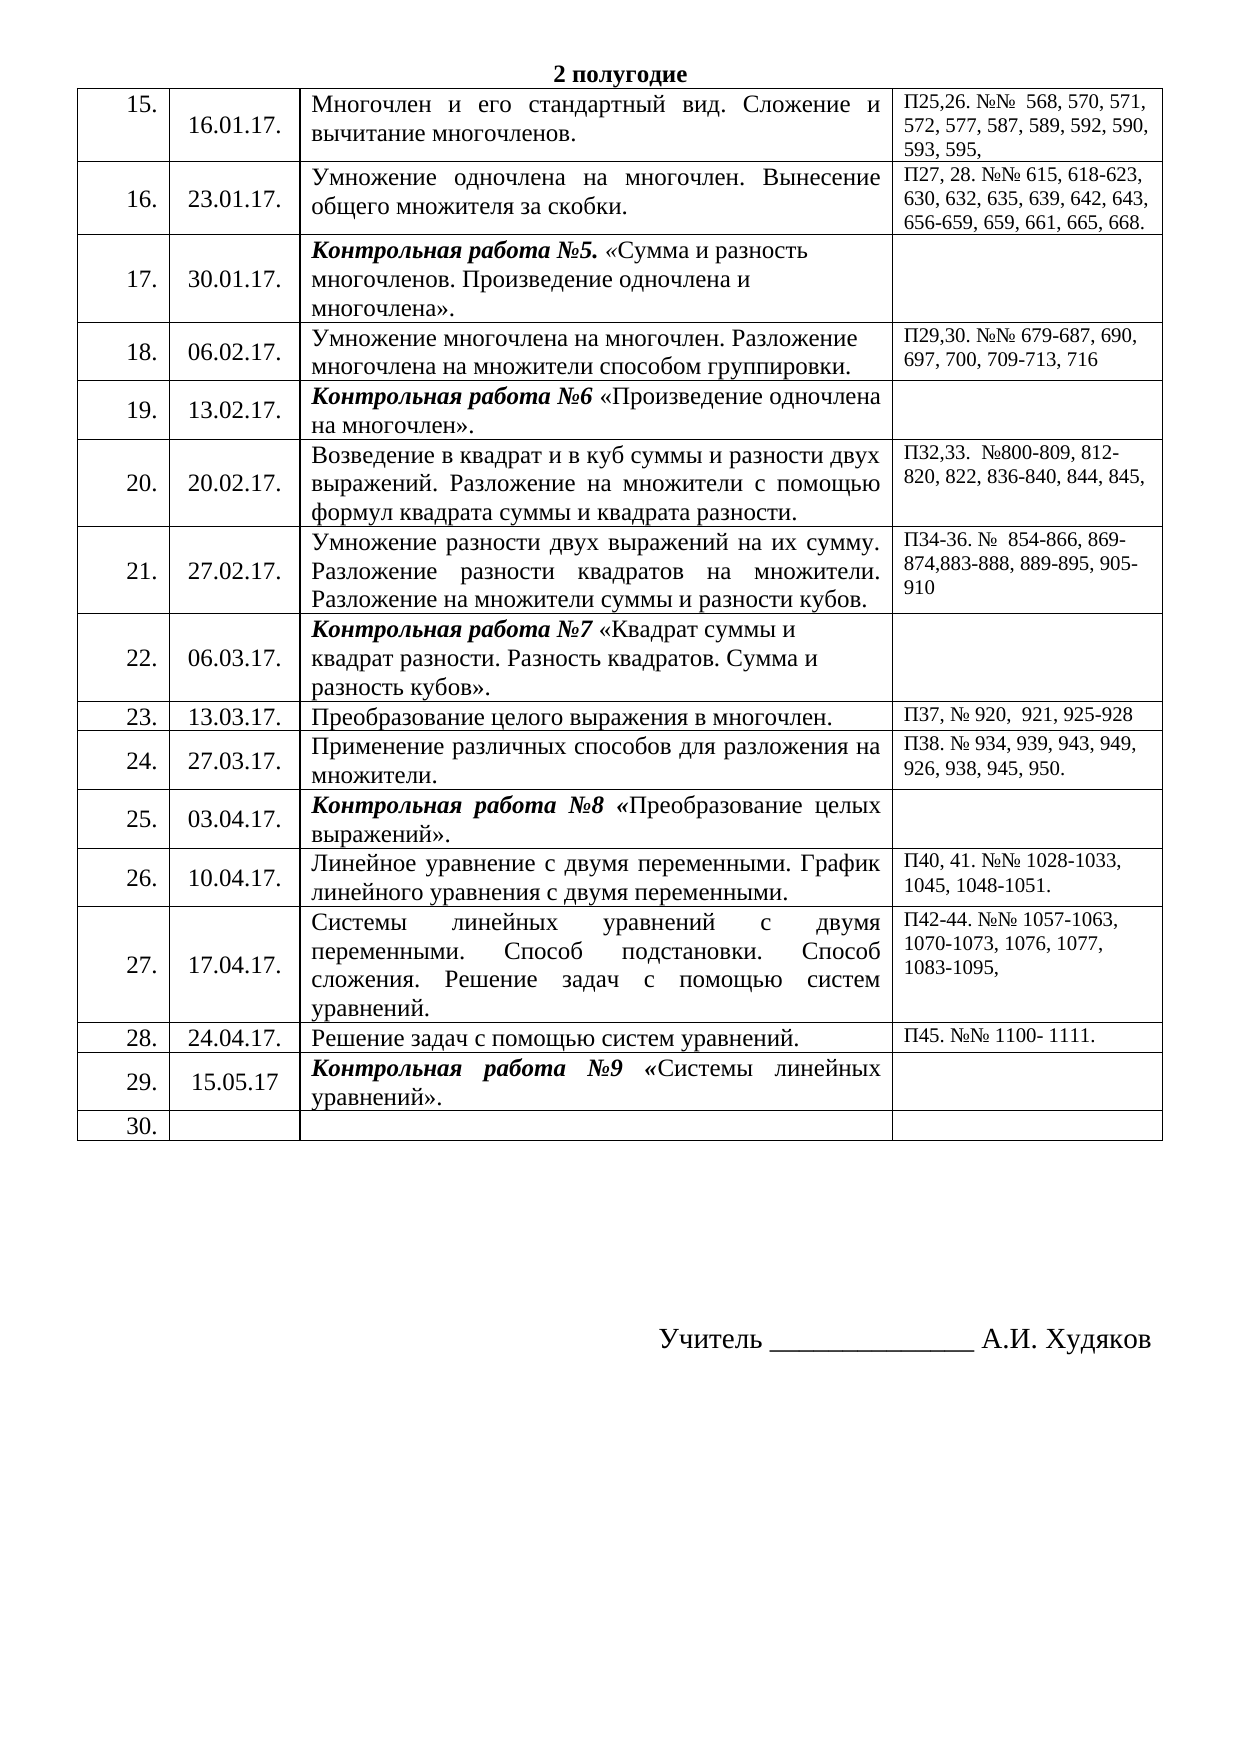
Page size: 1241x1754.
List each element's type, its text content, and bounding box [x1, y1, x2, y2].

table_cell [893, 235, 1162, 322]
table_cell Применение различных способов для разложения на множители. [301, 731, 892, 789]
table_cell Умножение разности двух выражений на их сумму. Разложение разности квадратов на множители. Разложение на множители суммы и разности кубов. [301, 527, 892, 613]
table_cell П29,30. №№ 679-687, 690, 697, 700, 709-713, 716 [893, 323, 1162, 380]
table_cell Преобразование целого выражения в многочлен. [301, 702, 892, 730]
table_cell Контрольная работа №8 «Преобразование целых выражений». [301, 790, 892, 847]
table_cell 23.01.17. [170, 162, 299, 234]
table_header [78, 89, 169, 161]
table_cell 06.03.17. [170, 614, 299, 701]
table_cell [170, 1111, 299, 1140]
table_cell [78, 907, 169, 1022]
table_cell П37, № 920, 921, 925-928 [893, 702, 1162, 730]
table_cell 13.03.17. [170, 702, 299, 730]
table_cell [893, 790, 1162, 847]
table_cell [893, 381, 1162, 439]
table_cell 06.02.17. [170, 323, 299, 380]
table_cell [78, 527, 169, 613]
text 2 полугодие [89, 59, 1152, 88]
table_cell Системы линейных уравнений с двумя переменными. Способ подстановки. Способ сложения. Решение задач с помощью систем уравнений. [301, 907, 892, 1022]
table_cell [78, 1111, 169, 1140]
table_cell 15.05.17 [170, 1053, 299, 1110]
table_cell [78, 381, 169, 439]
table_cell 24.04.17. [170, 1023, 299, 1052]
table_cell Решение задач с помощью систем уравнений. [301, 1023, 892, 1052]
table_cell П38. № 934, 939, 943, 949, 926, 938, 945, 950. [893, 731, 1162, 789]
table_cell 10.04.17. [170, 849, 299, 906]
table_cell [78, 162, 169, 234]
table_header 16.01.17. [170, 89, 299, 161]
table_cell [893, 1053, 1162, 1110]
table_cell 17.04.17. [170, 907, 299, 1022]
table_cell П45. №№ 1100- 1111. [893, 1023, 1162, 1052]
table_cell [78, 323, 169, 380]
table_cell [78, 1023, 169, 1052]
table_cell Контрольная работа №6 «Произведение одночлена на многочлен». [301, 381, 892, 439]
table_cell 20.02.17. [170, 440, 299, 526]
table_cell П34-36. № 854-866, 869-874,883-888, 889-895, 905-910 [893, 527, 1162, 613]
table_cell 30.01.17. [170, 235, 299, 322]
table_cell Контрольная работа №7 «Квадрат суммы и квадрат разности. Разность квадратов. Сумма и разность кубов». [301, 614, 892, 701]
table_cell Умножение многочлена на многочлен. Разложение многочлена на множители способом группировки. [301, 323, 892, 380]
table_cell 03.04.17. [170, 790, 299, 847]
table_cell [78, 790, 169, 847]
table_cell 13.02.17. [170, 381, 299, 439]
table_cell 27.03.17. [170, 731, 299, 789]
table_cell Возведение в квадрат и в куб суммы и разности двух выражений. Разложение на множители с помощью формул квадрата суммы и квадрата разности. [301, 440, 892, 526]
table_cell [78, 440, 169, 526]
table_cell [78, 849, 169, 906]
table_cell П32,33. №800-809, 812-820, 822, 836-840, 844, 845, [893, 440, 1162, 526]
table_cell Контрольная работа №9 «Системы линейных уравнений». [301, 1053, 892, 1110]
text Учитель ______________ А.И. Худяков [89, 1321, 1152, 1354]
table_cell 27.02.17. [170, 527, 299, 613]
table_cell [301, 1111, 892, 1140]
table_cell [78, 235, 169, 322]
table_cell Контрольная работа №5. «Сумма и разность многочленов. Произведение одночлена и многочлена». [301, 235, 892, 322]
table_cell [78, 731, 169, 789]
table_cell [78, 702, 169, 730]
table_cell Линейное уравнение с двумя переменными. График линейного уравнения с двумя переменными. [301, 849, 892, 906]
table_header П25,26. №№ 568, 570, 571, 572, 577, 587, 589, 592, 590, 593, 595, [893, 89, 1162, 161]
table_cell П40, 41. №№ 1028-1033, 1045, 1048-1051. [893, 849, 1162, 906]
table_header Многочлен и его стандартный вид. Сложение и вычитание многочленов. [301, 89, 892, 161]
table_cell Умножение одночлена на многочлен. Вынесение общего множителя за скобки. [301, 162, 892, 234]
table_cell [78, 1053, 169, 1110]
table_cell П42-44. №№ 1057-1063, 1070-1073, 1076, 1077, 1083-1095, [893, 907, 1162, 1022]
table_cell П27, 28. №№ 615, 618-623, 630, 632, 635, 639, 642, 643, 656-659, 659, 661, 665, 668. [893, 162, 1162, 234]
table_cell [893, 614, 1162, 701]
table_cell [78, 614, 169, 701]
table_cell [893, 1111, 1162, 1140]
